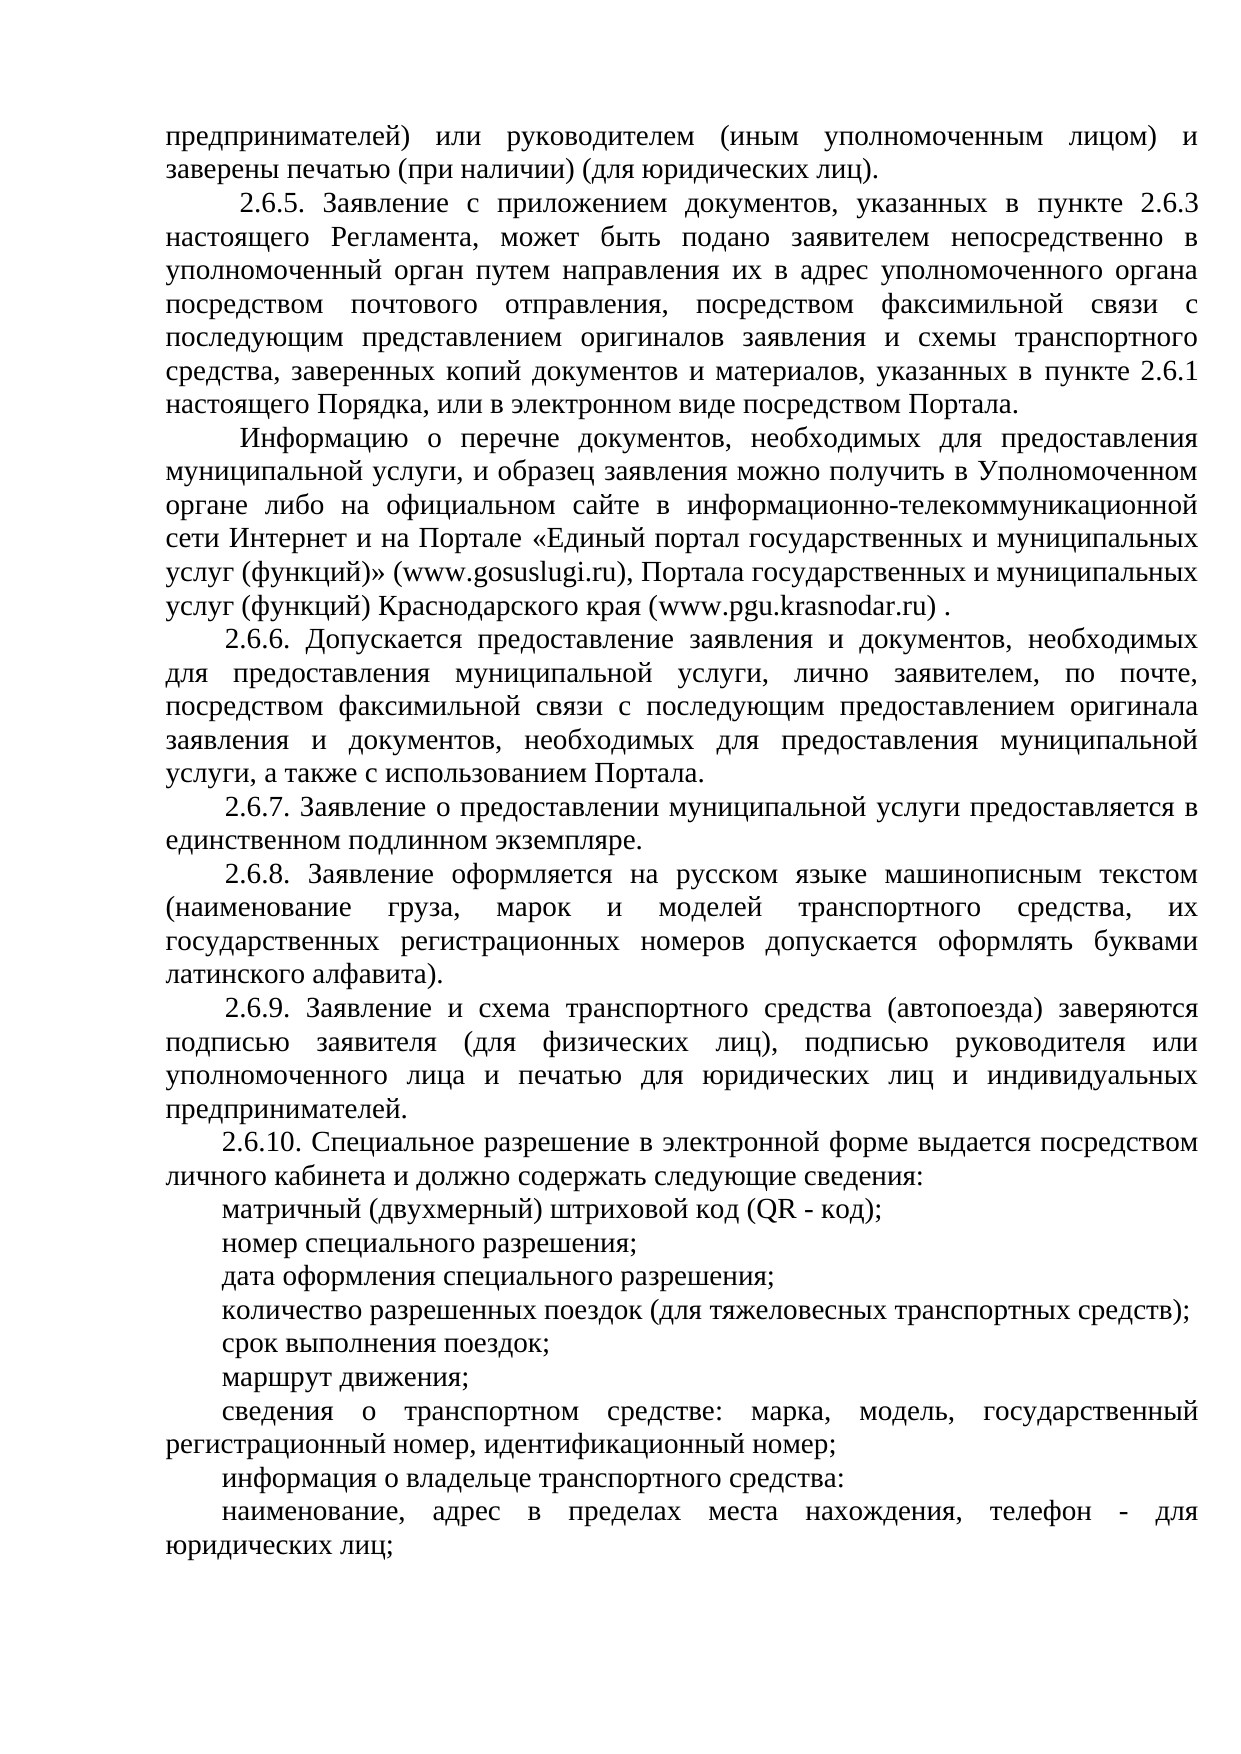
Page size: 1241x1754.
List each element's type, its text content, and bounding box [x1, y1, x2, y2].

text 2.6.10. Специальное разрешение в электронной форме выдается посредством личного кабинета и должно содержать следующие сведения: [165, 1124, 1199, 1191]
text номер специального разрешения; [165, 1225, 1199, 1258]
text 2.6.7. Заявление о предоставлении муниципальной услуги предоставляется в единственном подлинном экземпляре. [165, 789, 1199, 856]
text 2.6.9. Заявление и схема транспортного средства (автопоезда) заверяются подписью заявителя (для физических лиц), подписью руководителя или уполномоченного лица и печатью для юридических лиц и индивидуальных предпринимателей. [165, 990, 1199, 1124]
text срок выполнения поездок; [165, 1326, 1199, 1359]
text наименование, адрес в пределах места нахождения, телефон - для юридических лиц; [165, 1493, 1199, 1560]
text 2.6.5. Заявление с приложением документов, указанных в пункте 2.6.3 настоящего Регламента, может быть подано заявителем непосредственно в уполномоченный орган путем направления их в адрес уполномоченного органа посредством почтового отправления, посредством факсимильной связи с последующим представлением оригиналов заявления и схемы транспортного средства, заверенных копий документов и материалов, указанных в пункте 2.6.1 настоящего Порядка, или в электронном виде посредством Портала. [165, 185, 1199, 420]
text дата оформления специального разрешения; [165, 1258, 1199, 1292]
text Информацию о перечне документов, необходимых для предоставления муниципальной услуги, и образец заявления можно получить в Уполномоченном органе либо на официальном сайте в информационно-телекоммуникационной сети Интернет и на Портале «Единый портал государственных и муниципальных услуг (функций)» (www.gosuslugi.ru), Портала государственных и муниципальных услуг (функций) Краснодарского края (www.pgu.krasnodar.ru) . [165, 420, 1199, 621]
text 2.6.6. Допускается предоставление заявления и документов, необходимых для предоставления муниципальной услуги, лично заявителем, по почте, посредством факсимильной связи с последующим предоставлением оригинала заявления и документов, необходимых для предоставления муниципальной услуги, а также с использованием Портала. [165, 621, 1199, 789]
text маршрут движения; [165, 1359, 1199, 1393]
text матричный (двухмерный) штриховой код (QR - код); [165, 1191, 1199, 1225]
text сведения о транспортном средстве: марка, модель, государственный регистрационный номер, идентификационный номер; [165, 1393, 1199, 1460]
text количество разрешенных поездок (для тяжеловесных транспортных средств); [165, 1292, 1199, 1326]
text информация о владельце транспортного средства: [165, 1460, 1199, 1493]
text 2.6.8. Заявление оформляется на русском языке машинописным текстом (наименование груза, марок и моделей транспортного средства, их государственных регистрационных номеров допускается оформлять буквами латинского алфавита). [165, 856, 1199, 990]
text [165, 118, 1199, 185]
